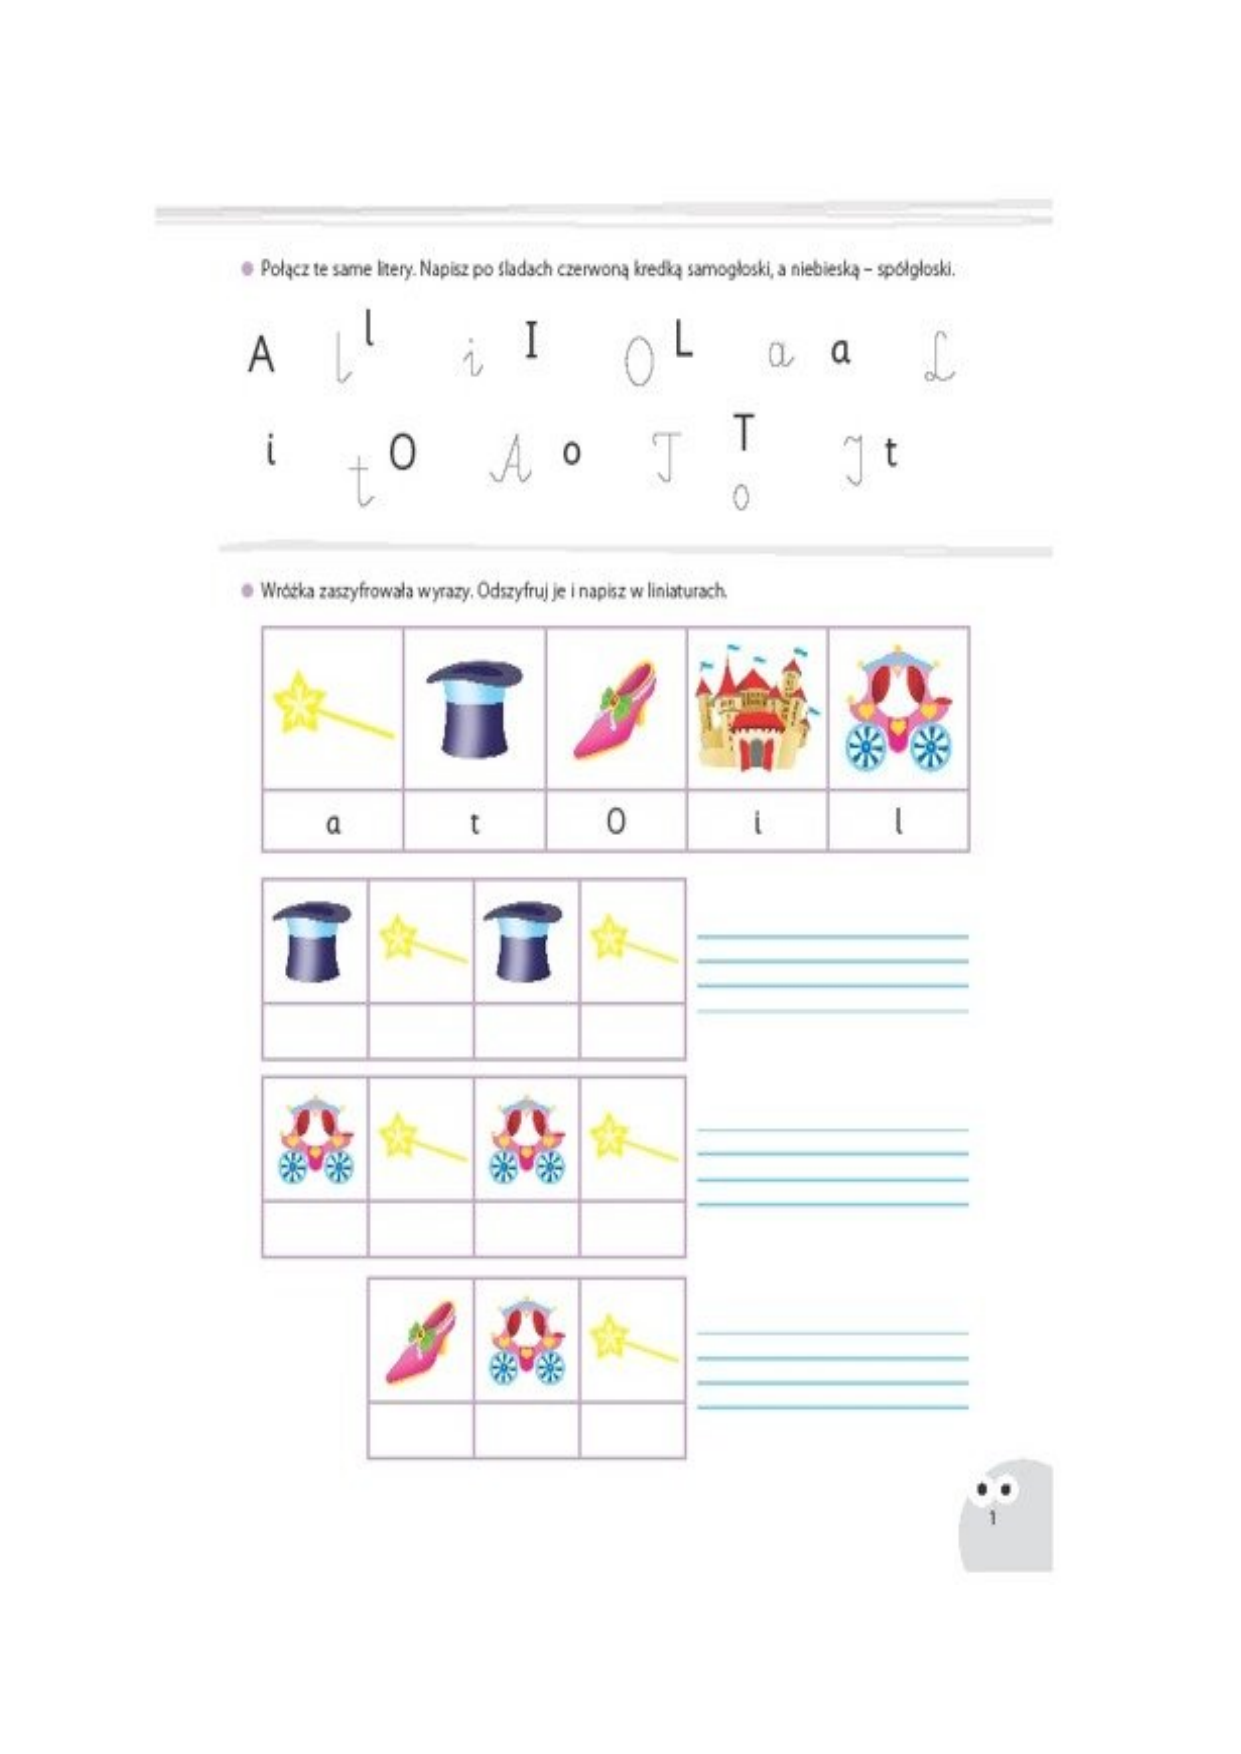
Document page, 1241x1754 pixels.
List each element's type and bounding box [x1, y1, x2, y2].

picture [147, 147, 1062, 1585]
